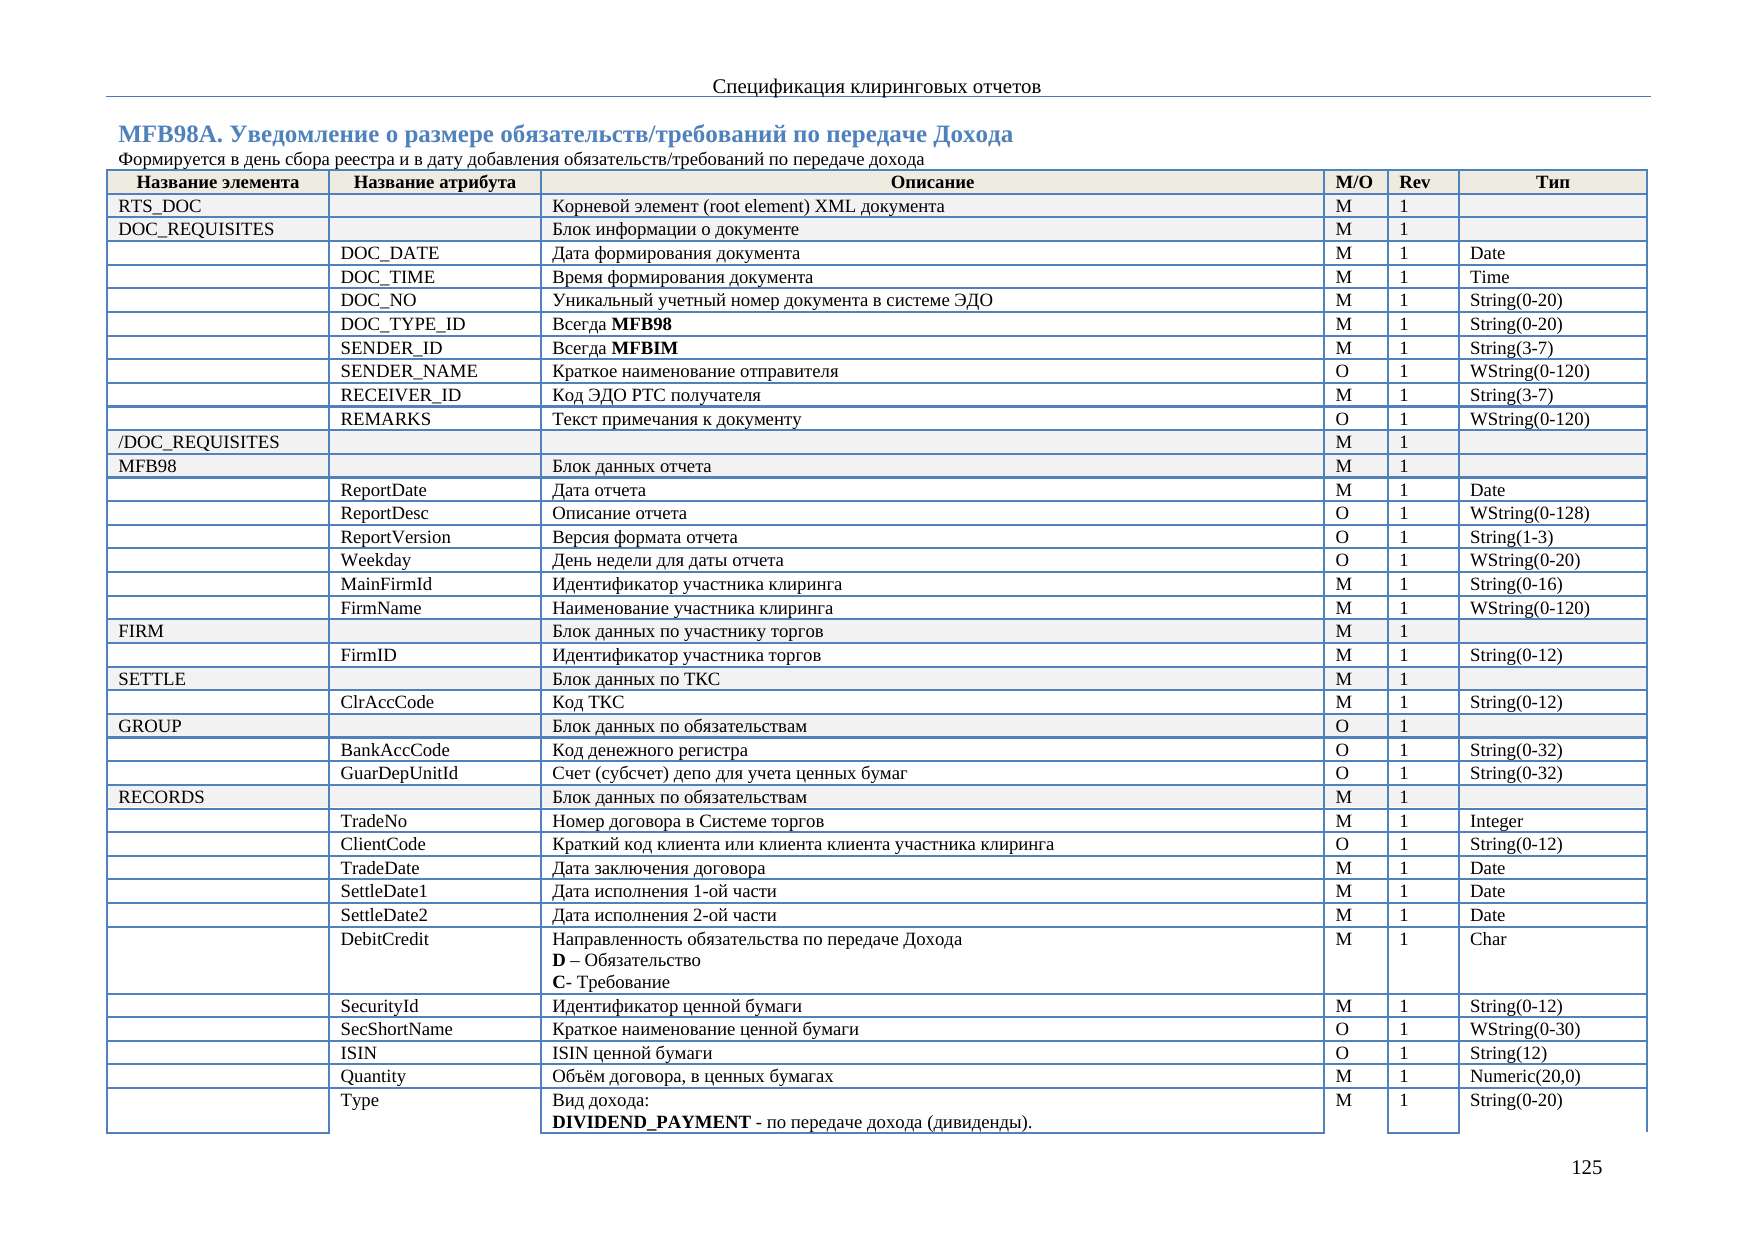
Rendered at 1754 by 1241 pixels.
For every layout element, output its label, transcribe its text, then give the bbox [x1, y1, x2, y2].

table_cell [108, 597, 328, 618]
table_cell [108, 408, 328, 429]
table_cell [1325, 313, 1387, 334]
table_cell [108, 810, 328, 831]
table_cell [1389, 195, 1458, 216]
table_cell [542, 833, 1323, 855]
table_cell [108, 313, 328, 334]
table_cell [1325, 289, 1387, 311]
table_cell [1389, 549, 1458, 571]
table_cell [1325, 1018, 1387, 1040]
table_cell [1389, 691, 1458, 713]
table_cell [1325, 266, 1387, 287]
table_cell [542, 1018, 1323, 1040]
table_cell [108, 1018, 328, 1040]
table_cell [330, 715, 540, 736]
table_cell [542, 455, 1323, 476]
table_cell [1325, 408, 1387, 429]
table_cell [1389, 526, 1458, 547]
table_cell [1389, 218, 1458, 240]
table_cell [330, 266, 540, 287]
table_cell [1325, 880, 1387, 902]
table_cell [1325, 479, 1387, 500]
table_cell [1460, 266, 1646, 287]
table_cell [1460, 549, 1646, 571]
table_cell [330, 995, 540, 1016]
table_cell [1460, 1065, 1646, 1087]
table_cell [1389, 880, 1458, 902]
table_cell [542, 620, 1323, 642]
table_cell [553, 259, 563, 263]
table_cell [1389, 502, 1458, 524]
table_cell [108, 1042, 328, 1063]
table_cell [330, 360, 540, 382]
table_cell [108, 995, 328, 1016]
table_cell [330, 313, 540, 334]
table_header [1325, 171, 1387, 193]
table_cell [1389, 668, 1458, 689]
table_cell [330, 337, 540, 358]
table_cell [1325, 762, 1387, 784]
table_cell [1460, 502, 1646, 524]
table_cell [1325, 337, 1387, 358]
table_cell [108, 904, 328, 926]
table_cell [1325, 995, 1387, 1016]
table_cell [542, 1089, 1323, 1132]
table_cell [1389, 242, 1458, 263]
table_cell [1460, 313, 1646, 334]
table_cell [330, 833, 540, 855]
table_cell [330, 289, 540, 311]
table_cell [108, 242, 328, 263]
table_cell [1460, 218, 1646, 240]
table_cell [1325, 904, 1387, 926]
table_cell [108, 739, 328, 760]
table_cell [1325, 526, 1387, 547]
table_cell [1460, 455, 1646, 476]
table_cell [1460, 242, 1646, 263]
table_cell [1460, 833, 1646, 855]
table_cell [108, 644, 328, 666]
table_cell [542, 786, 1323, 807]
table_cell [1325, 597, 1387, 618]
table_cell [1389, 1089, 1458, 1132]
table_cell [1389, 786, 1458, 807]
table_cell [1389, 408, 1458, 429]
text Формируется в день сбора реестра и в дату добавления обязательств/требований по передаче дохода [118, 147, 1636, 169]
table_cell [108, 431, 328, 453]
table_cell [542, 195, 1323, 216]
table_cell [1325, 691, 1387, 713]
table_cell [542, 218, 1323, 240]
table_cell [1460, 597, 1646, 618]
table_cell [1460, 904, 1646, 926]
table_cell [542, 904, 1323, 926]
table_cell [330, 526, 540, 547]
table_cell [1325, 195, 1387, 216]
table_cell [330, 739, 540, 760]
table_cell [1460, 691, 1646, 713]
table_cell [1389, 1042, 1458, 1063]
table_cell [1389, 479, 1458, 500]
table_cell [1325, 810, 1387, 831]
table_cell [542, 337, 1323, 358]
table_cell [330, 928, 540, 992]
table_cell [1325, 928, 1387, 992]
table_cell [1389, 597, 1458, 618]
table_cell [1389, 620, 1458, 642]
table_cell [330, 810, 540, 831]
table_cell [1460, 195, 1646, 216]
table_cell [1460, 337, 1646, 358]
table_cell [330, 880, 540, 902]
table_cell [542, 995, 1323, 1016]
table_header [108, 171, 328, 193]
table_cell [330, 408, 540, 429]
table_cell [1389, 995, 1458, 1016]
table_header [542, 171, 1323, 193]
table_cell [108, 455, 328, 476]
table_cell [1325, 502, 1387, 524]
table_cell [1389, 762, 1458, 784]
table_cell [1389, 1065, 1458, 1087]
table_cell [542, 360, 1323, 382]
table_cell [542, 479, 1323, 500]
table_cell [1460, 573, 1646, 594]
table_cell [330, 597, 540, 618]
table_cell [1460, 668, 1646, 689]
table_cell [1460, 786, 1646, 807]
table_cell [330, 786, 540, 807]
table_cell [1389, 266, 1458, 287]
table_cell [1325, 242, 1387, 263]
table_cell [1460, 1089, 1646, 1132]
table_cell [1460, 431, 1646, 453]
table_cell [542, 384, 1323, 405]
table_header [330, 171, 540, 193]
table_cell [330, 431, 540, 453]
subtitle MFB98A. Уведомление о размере обязательств/требований по передаче Дохода [118, 119, 1636, 147]
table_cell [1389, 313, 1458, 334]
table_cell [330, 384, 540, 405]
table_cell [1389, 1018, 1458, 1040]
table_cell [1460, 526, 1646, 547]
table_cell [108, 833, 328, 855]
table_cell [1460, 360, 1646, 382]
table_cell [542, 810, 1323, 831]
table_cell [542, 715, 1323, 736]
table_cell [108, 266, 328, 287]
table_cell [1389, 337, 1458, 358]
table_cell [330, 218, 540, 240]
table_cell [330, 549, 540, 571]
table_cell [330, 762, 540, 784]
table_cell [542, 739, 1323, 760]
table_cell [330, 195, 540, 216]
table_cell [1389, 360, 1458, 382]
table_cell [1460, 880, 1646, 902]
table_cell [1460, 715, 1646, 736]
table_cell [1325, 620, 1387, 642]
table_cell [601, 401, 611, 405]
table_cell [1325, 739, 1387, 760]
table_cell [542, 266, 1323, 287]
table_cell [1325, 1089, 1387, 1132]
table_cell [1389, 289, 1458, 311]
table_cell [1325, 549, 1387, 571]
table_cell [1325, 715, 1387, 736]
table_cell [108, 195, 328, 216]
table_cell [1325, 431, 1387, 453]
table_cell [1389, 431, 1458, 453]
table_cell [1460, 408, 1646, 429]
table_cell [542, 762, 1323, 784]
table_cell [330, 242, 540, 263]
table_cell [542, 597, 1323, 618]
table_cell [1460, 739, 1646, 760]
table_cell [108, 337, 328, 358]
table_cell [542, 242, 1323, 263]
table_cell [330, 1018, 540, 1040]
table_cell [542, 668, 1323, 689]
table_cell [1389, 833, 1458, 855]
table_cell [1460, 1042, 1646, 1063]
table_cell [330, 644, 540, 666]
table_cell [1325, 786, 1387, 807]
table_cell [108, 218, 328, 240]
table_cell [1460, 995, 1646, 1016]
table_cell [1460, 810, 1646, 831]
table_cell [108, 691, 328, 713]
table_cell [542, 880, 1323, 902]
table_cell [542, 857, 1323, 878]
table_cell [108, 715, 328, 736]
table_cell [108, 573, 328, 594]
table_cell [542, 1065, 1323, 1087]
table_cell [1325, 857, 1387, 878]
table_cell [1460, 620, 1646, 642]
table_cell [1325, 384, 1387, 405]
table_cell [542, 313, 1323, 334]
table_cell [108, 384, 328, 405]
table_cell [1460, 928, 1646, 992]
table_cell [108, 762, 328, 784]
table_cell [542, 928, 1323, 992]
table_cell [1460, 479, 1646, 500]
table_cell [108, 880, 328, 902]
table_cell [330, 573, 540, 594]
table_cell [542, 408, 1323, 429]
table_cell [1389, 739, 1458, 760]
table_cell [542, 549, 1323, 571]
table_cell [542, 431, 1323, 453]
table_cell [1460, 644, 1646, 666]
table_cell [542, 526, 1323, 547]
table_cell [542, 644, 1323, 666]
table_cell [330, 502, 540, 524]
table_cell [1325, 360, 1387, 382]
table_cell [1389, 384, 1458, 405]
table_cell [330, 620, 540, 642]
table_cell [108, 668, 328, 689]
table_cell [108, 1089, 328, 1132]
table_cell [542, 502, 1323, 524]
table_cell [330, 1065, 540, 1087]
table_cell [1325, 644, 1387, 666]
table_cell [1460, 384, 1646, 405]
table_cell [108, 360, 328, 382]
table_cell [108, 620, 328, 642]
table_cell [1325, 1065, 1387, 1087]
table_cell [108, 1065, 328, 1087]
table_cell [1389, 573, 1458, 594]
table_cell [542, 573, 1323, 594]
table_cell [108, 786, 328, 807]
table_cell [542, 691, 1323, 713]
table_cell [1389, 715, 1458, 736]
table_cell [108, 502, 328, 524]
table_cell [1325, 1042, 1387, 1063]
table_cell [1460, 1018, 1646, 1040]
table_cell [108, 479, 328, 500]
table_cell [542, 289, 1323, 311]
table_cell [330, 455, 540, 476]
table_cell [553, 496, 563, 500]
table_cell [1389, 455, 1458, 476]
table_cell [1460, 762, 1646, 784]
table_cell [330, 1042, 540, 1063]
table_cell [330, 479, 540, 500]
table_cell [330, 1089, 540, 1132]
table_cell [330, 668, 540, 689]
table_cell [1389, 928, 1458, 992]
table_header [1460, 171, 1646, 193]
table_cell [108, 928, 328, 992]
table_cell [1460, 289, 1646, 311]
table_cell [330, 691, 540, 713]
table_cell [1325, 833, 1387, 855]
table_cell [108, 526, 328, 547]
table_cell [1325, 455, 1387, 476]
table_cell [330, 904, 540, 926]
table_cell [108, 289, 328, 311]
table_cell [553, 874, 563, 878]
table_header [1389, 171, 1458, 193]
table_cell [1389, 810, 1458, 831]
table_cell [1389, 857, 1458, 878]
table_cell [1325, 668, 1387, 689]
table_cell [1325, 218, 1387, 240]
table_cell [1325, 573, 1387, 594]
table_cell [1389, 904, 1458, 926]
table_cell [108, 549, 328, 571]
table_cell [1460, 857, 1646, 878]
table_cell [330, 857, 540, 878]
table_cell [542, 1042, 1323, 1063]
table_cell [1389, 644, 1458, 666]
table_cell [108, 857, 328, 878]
